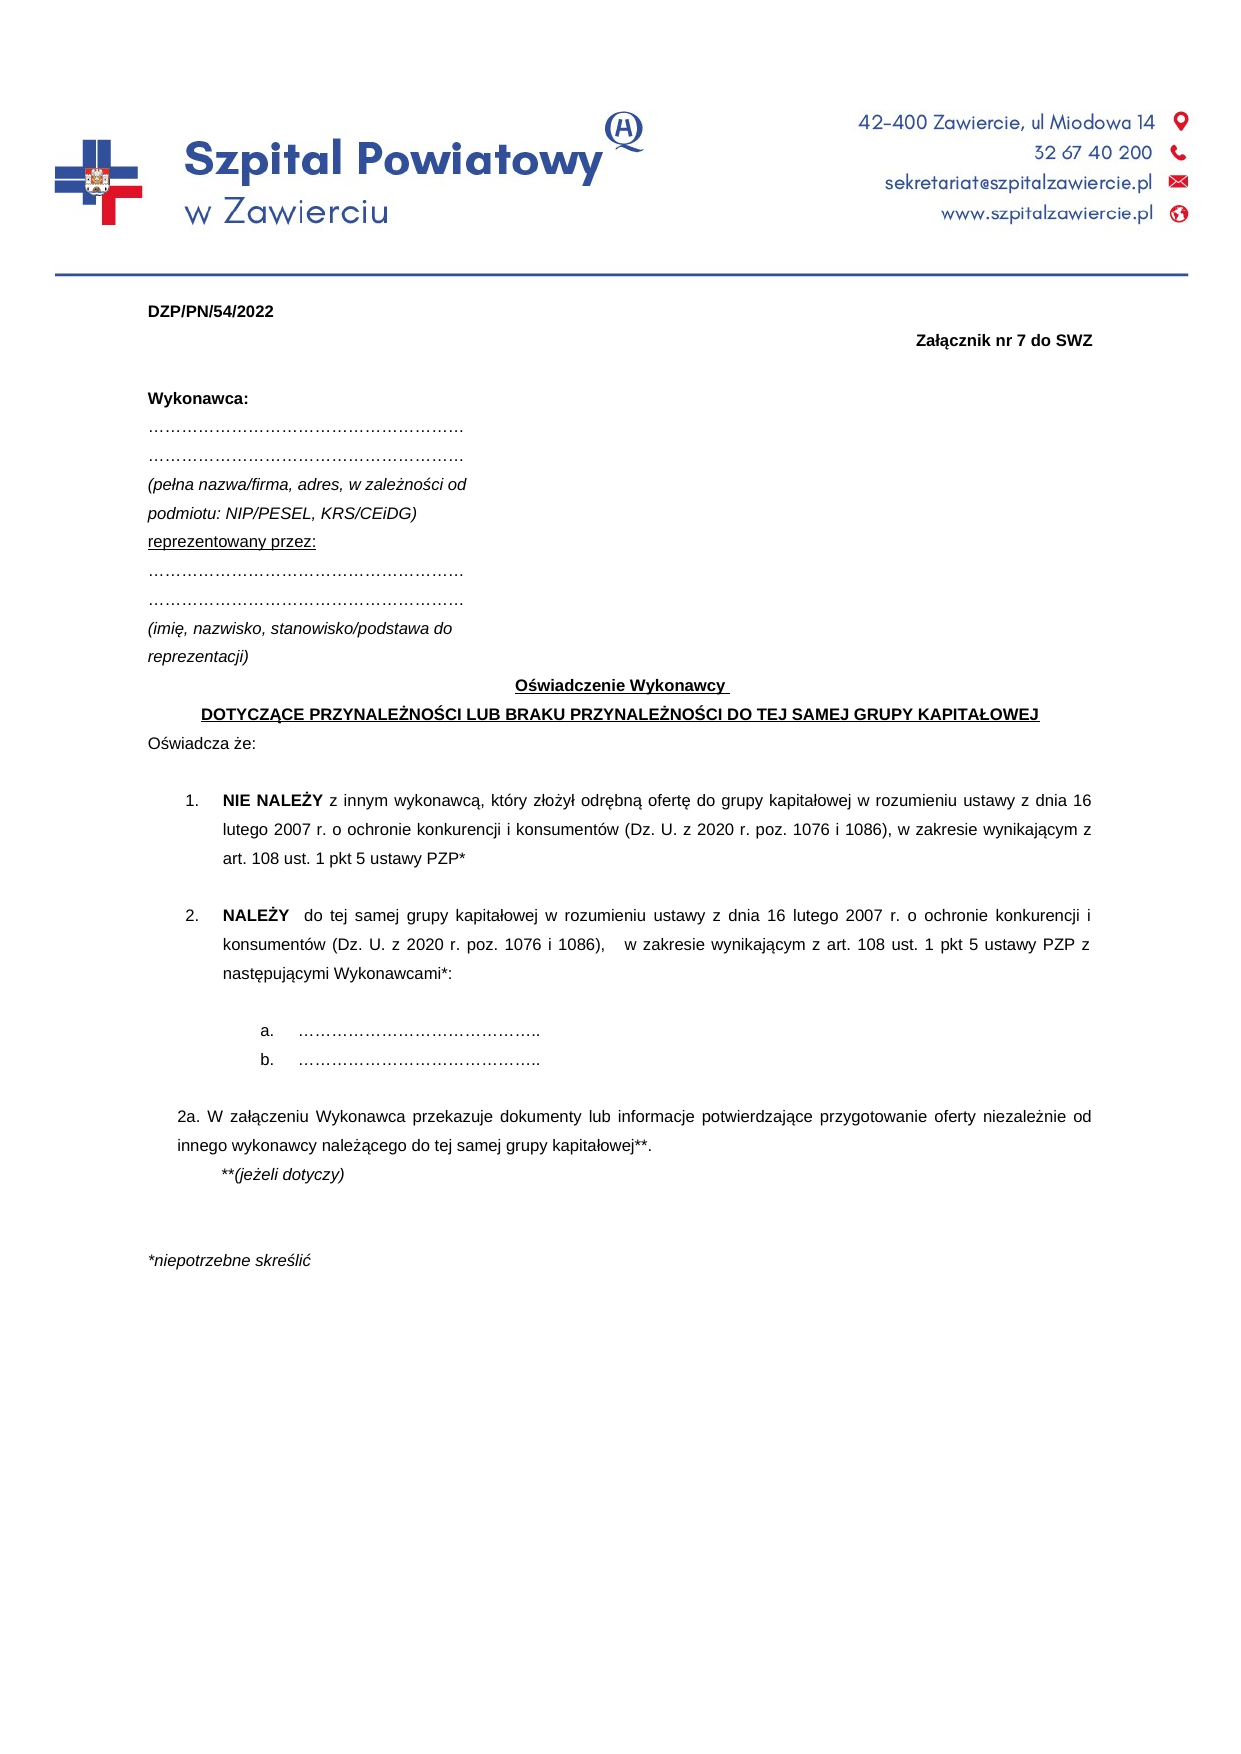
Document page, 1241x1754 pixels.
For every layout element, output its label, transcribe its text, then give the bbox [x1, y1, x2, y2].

text 2a. W załączeniu Wykonawca przekazuje dokumenty lub informacje potwierdzające przygotowanie oferty niezależnie od innego wykonawcy należącego do tej samej grupy kapitałowej**. [177, 1107, 1093, 1155]
picture [25, 70, 1221, 293]
text Wykonawca: [148, 388, 1093, 408]
text **(jeżeli dotyczy) [221, 1165, 1093, 1184]
text (pełna nazwa/firma, adres, w zależności od podmiotu: NIP/PESEL, KRS/CEiDG) [148, 475, 472, 523]
text DOTYCZĄCE PRZYNALEŻNOŚCI LUB BRAKU PRZYNALEŻNOŚCI DO TEJ SAMEJ GRUPY KAPITAŁOWEJ [148, 705, 1093, 724]
list NIE NALEŻY z innym wykonawcą, który złożył odrębną ofertę do grupy kapitałowej w rozumieniu ustawy z dnia 16 lutego 2007 r. o ochronie konkurencji i konsumentów (Dz. U. z 2020 r. poz. 1076 i 1086), w zakresie wynikającym z art. 108 ust. 1 pkt 5 ustawy PZP* [185, 791, 1093, 868]
text …………………………………………………………………………………………………… [148, 417, 472, 465]
text Oświadczenie Wykonawcy [148, 676, 1093, 695]
list …………………………………….. [260, 1021, 1093, 1040]
text reprezentowany przez: [148, 532, 1093, 551]
list NALEŻY do tej samej grupy kapitałowej w rozumieniu ustawy z dnia 16 lutego 2007 r. o ochronie konkurencji i konsumentów (Dz. U. z 2020 r. poz. 1076 i 1086), w zakresie wynikającym z art. 108 ust. 1 pkt 5 ustawy PZP z następującymi Wykonawcami*: [185, 906, 1093, 983]
text …………………………………………………………………………………………………… [148, 561, 472, 609]
text Oświadcza że: [148, 733, 1093, 753]
text DZP/PN/54/2022 [148, 148, 1093, 321]
text Załącznik nr 7 do SWZ [148, 331, 1093, 350]
text (imię, nazwisko, stanowisko/podstawa do reprezentacji) [148, 618, 472, 666]
list …………………………………….. [260, 1050, 1093, 1069]
text *niepotrzebne skreślić [148, 1251, 1093, 1270]
